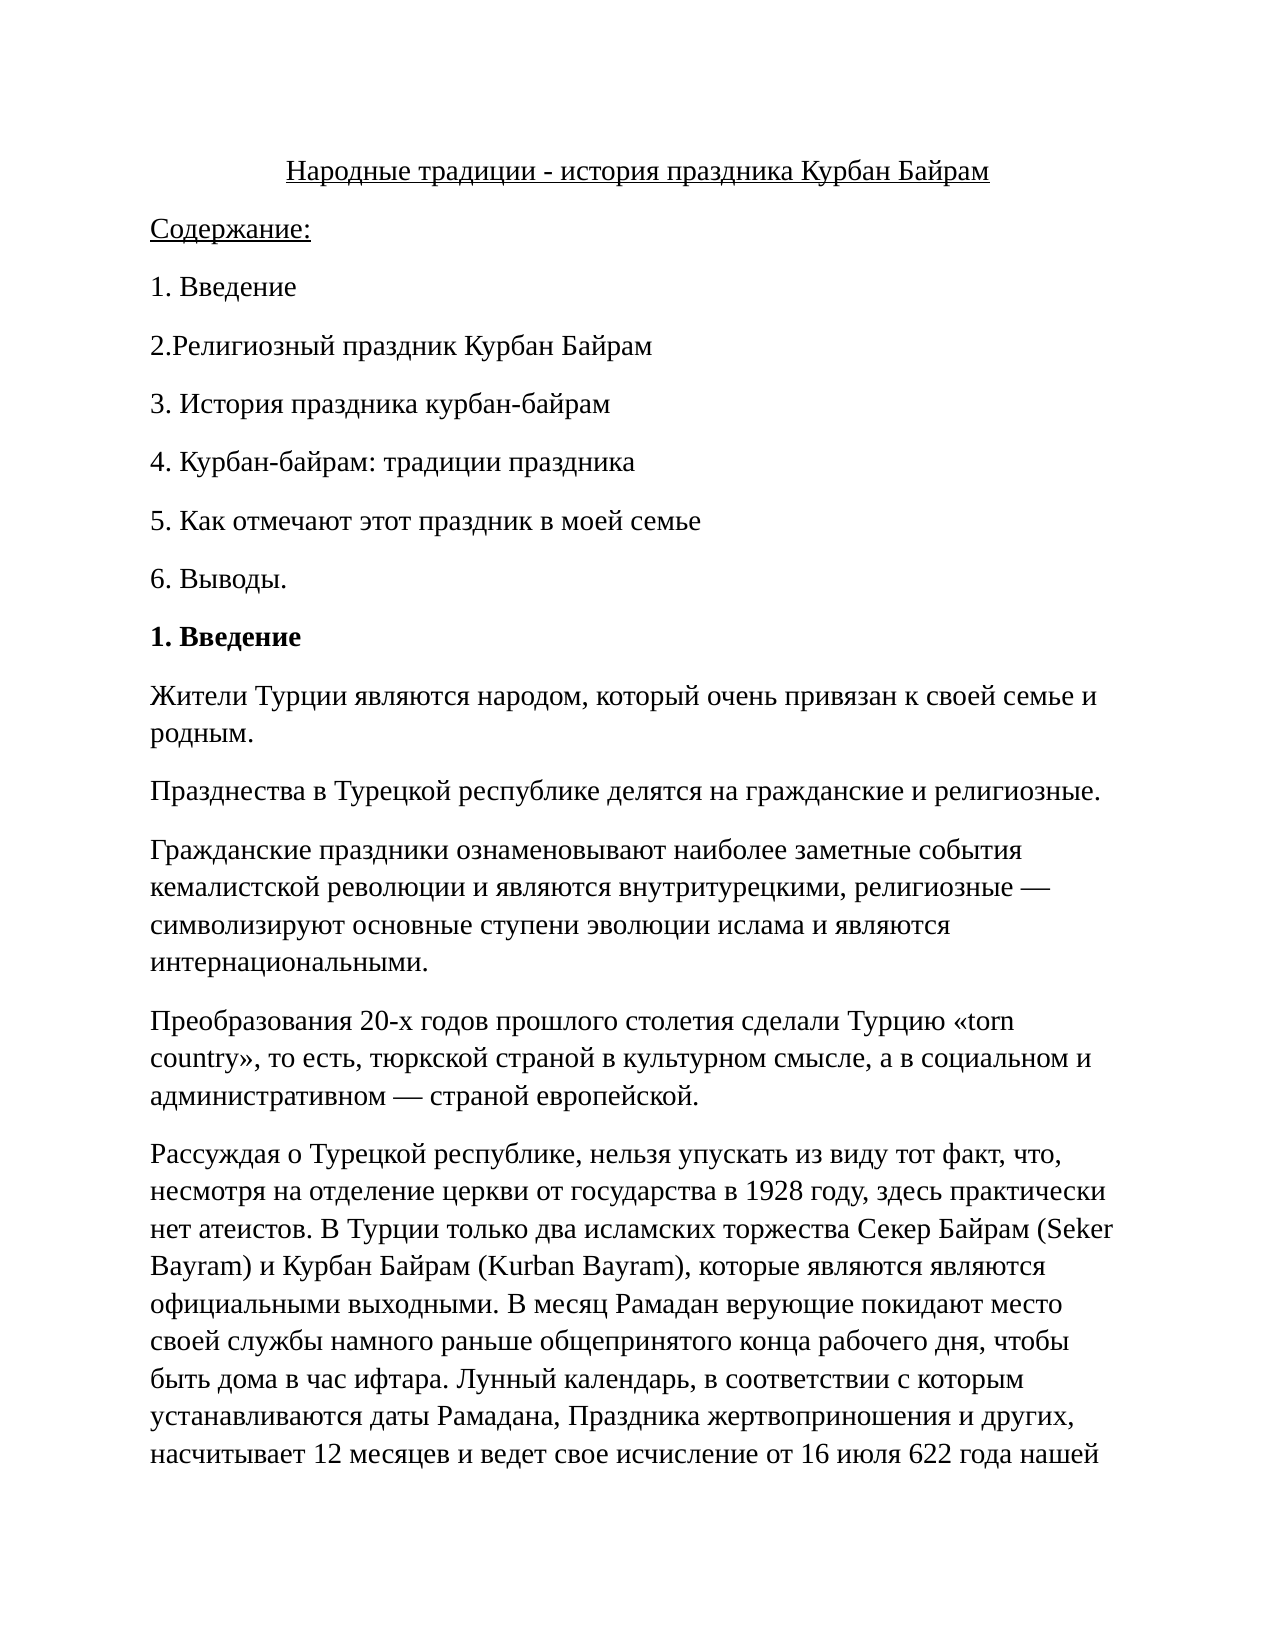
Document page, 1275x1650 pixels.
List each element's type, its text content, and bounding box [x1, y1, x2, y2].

text Народные традиции - история праздника Курбан Байрам [150, 150, 1125, 187]
text 1. Введение [150, 267, 1125, 304]
text 3. История праздника курбан-байрам [150, 383, 1125, 421]
text 1. Введение [150, 617, 1125, 654]
text Жители Турции являются народом, который очень привязан к своей семье и родным. [150, 675, 1125, 750]
text 6. Выводы. [150, 558, 1125, 596]
text 2.Религиозный праздник Курбан Байрам [150, 325, 1125, 362]
text 5. Как отмечают этот праздник в моей семье [150, 500, 1125, 537]
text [150, 1133, 1125, 1471]
text Преобразования 20-х годов прошлого столетия сделали Турцию «torn country», то есть, тюркской страной в культурном смысле, а в социальном и административном — страной европейской. [150, 1000, 1125, 1112]
text Празднества в Турецкой республике делятся на гражданские и религиозные. [150, 771, 1125, 808]
text Содержание: [150, 208, 1125, 246]
text Гражданские праздники ознаменовывают наиболее заметные события кемалистской революции и являются внутритурецкими, религиозные — символизируют основные ступени эволюции ислама и являются интернациональными. [150, 829, 1125, 979]
text 4. Курбан-байрам: традиции праздника [150, 442, 1125, 479]
